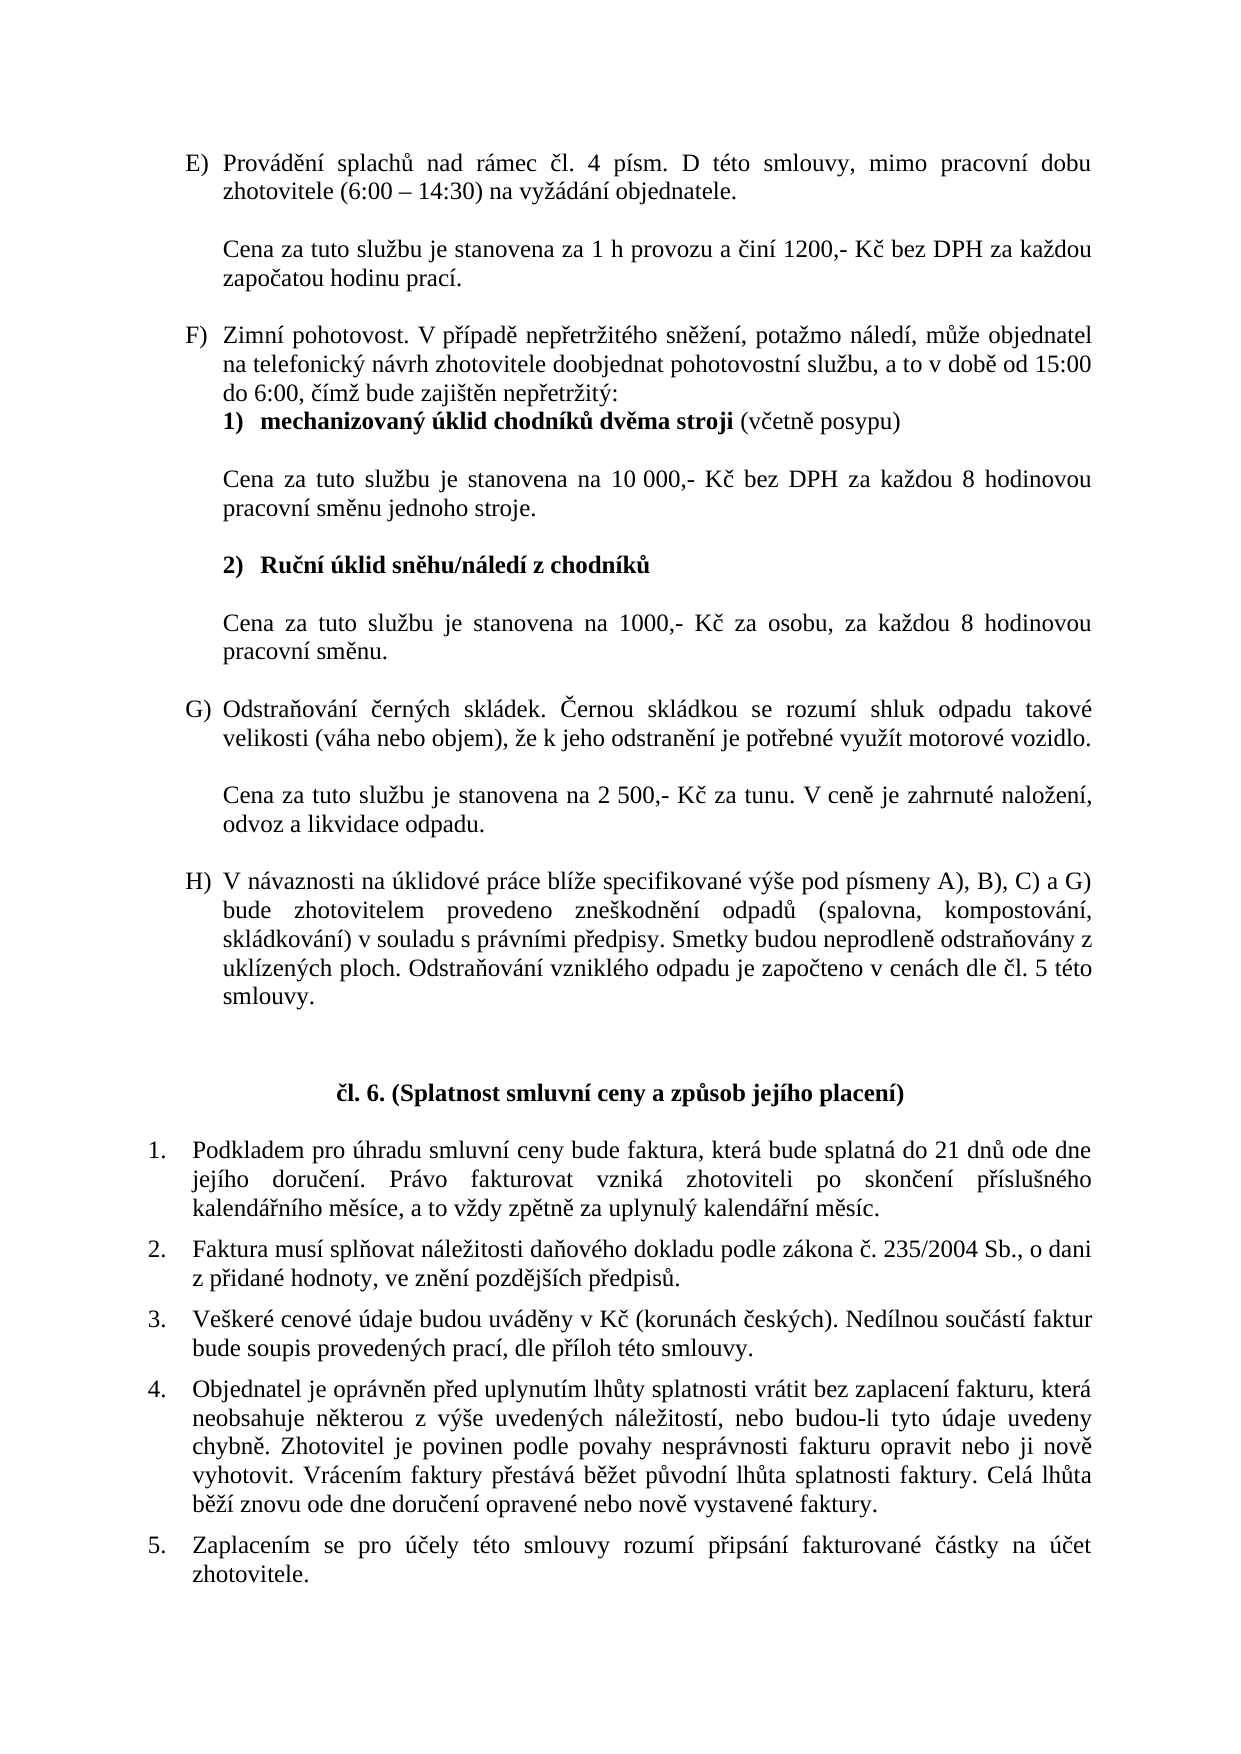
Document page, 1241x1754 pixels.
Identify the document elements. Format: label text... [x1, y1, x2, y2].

list Zimní pohotovost. V případě nepřetržitého sněžení, potažmo náledí, může objednatel na telefonický návrh zhotovitele doobjednat pohotovostní službu, a to v době od 15:00 do 6:00, čímž bude zajištěn nepřetržitý: [185, 320, 1093, 406]
list Odstraňování černých skládek. Černou skládkou se rozumí shluk odpadu takové velikosti (váha nebo objem), že k jeho odstranění je potřebné využít motorové vozidlo. [185, 694, 1093, 751]
list Provádění splachů nad rámec čl. 4 písm. D této smlouvy, mimo pracovní dobu zhotovitele (6:00 – 14:30) na vyžádání objednatele. [185, 148, 1093, 205]
list Zaplacením se pro účely této smlouvy rozumí připsání fakturované částky na účet zhotovitele. [148, 1530, 1093, 1588]
list Veškeré cenové údaje budou uváděny v Kč (korunách českých). Nedílnou součástí faktur bude soupis provedených prací, dle příloh této smlouvy. [148, 1304, 1093, 1361]
subtitle čl. 6. (Splatnost smluvní ceny a způsob jejího placení) [148, 1078, 1093, 1106]
list Faktura musí splňovat náležitosti daňového dokladu podle zákona č. 235/2004 Sb., o dani z přidané hodnoty, ve znění pozdějších předpisů. [148, 1234, 1093, 1291]
text Cena za tuto službu je stanovena na 10 000,- Kč bez DPH za každou 8 hodinovou pracovní směnu jednoho stroje. [223, 464, 1093, 521]
list Cena za tuto službu je stanovena na 2 500,- Kč za tunu. V ceně je zahrnuté naložení, odvoz a likvidace odpadu. [223, 780, 1093, 838]
text Cena za tuto službu je stanovena za 1 h provozu a činí 1200,- Kč bez DPH za každou započatou hodinu prací. [223, 234, 1093, 291]
list mechanizovaný úklid chodníků dvěma stroji (včetně posypu) [223, 406, 1093, 435]
list V návaznosti na úklidové práce blíže specifikované výše pod písmeny A), B), C) a G) bude zhotovitelem provedeno zneškodnění odpadů (spalovna, kompostování, skládkování) v souladu s právními předpisy. Smetky budou neprodleně odstraňovány z uklízených ploch. Odstraňování vzniklého odpadu je započteno v cenách dle čl. 5 této smlouvy. [185, 866, 1093, 1010]
list Ruční úklid sněhu/náledí z chodníků [223, 550, 1093, 579]
text Cena za tuto službu je stanovena na 1000,- Kč za osobu, za každou 8 hodinovou pracovní směnu. [223, 608, 1093, 665]
list Podkladem pro úhradu smluvní ceny bude faktura, která bude splatná do 21 dnů ode dne jejího doručení. Právo fakturovat vzniká zhotoviteli po skončení příslušného kalendářního měsíce, a to vždy zpětně za uplynulý kalendářní měsíc. [148, 1135, 1093, 1221]
list Objednatel je oprávněn před uplynutím lhůty splatnosti vrátit bez zaplacení fakturu, která neobsahuje některou z výše uvedených náležitostí, nebo budou-li tyto údaje uvedeny chybně. Zhotovitel je povinen podle povahy nesprávnosti fakturu opravit nebo ji nově vyhotovit. Vrácením faktury přestává běžet původní lhůta splatnosti faktury. Celá lhůta běží znovu ode dne doručení opravené nebo nově vystavené faktury. [148, 1374, 1093, 1518]
